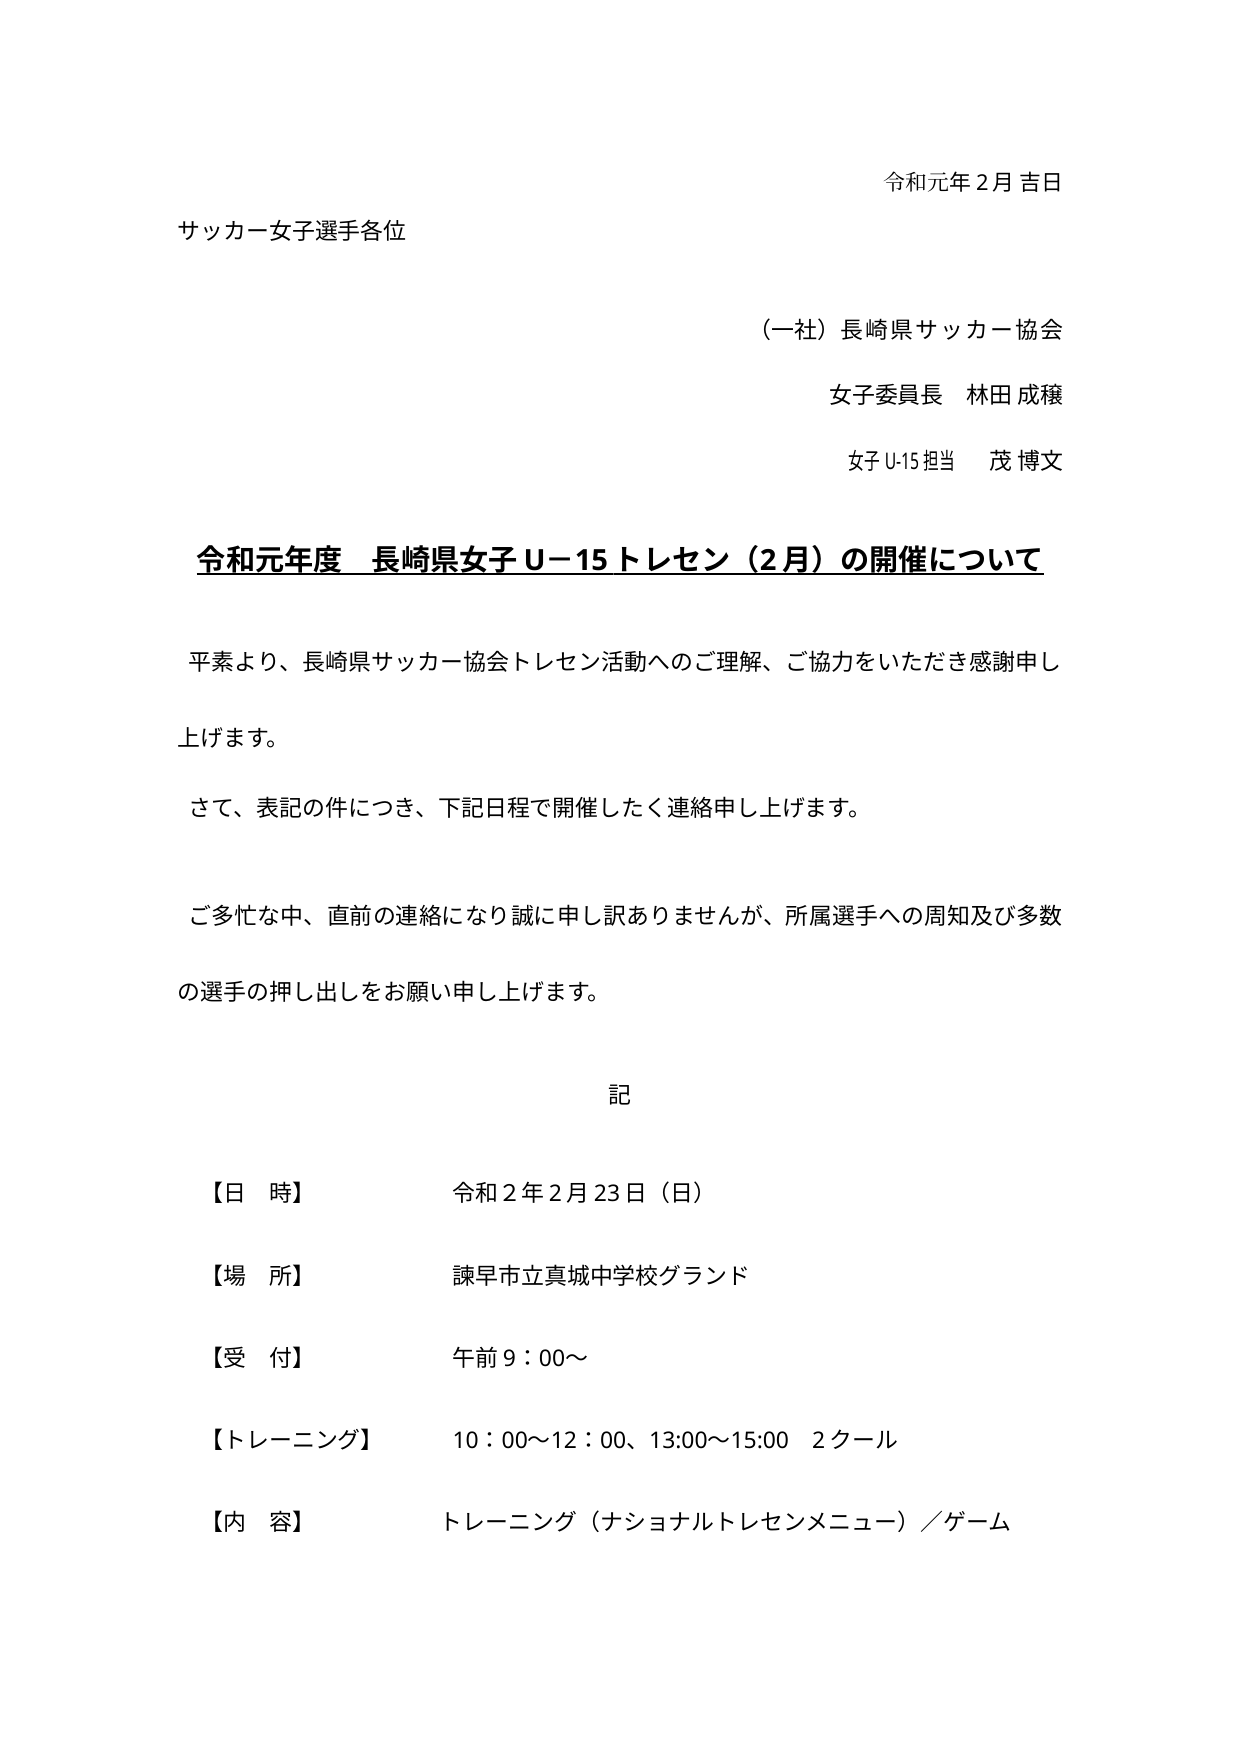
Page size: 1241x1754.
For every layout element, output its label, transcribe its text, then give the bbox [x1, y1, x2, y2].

text 【日 時】 令和２年2月23日（日） [177, 1159, 1063, 1225]
subtitle 記 [177, 1061, 1063, 1126]
text さて、表記の件につき、下記日程で開催したく連絡申し上げます。 [177, 774, 1063, 839]
text 【受 付】 午前9：00～ [177, 1323, 1063, 1389]
text 【内 容】 トレーニング（ナショナルトレセンメニュー）／ゲーム [177, 1488, 1063, 1554]
text 平素より、長崎県サッカー協会トレセン活動へのご理解、ご協力をいただき感謝申し上げます。 [177, 628, 1063, 769]
text ご多忙な中、直前の連絡になり誠に申し訳ありませんが、所属選手への周知及び多数の選手の押し出しをお願い申し上げます。 [177, 882, 1063, 1023]
text 【場 所】 諫早市立真城中学校グランド [177, 1241, 1063, 1307]
text 令和元年度 長崎県女子U－15トレセン（2月）の開催について [177, 525, 1063, 591]
text サッカー女子選手各位 [177, 197, 1063, 263]
text （一社）長崎県サッカー協会 [177, 295, 1063, 361]
text 令和元年 2月 吉日 [177, 164, 1063, 197]
text 女子U-15担当 茂 博文 [177, 427, 1063, 492]
text 【トレーニング】 10：00～12：00、13:00～15:00 2クール [177, 1406, 1063, 1471]
text 女子委員長 林田 成穣 [177, 361, 1063, 427]
